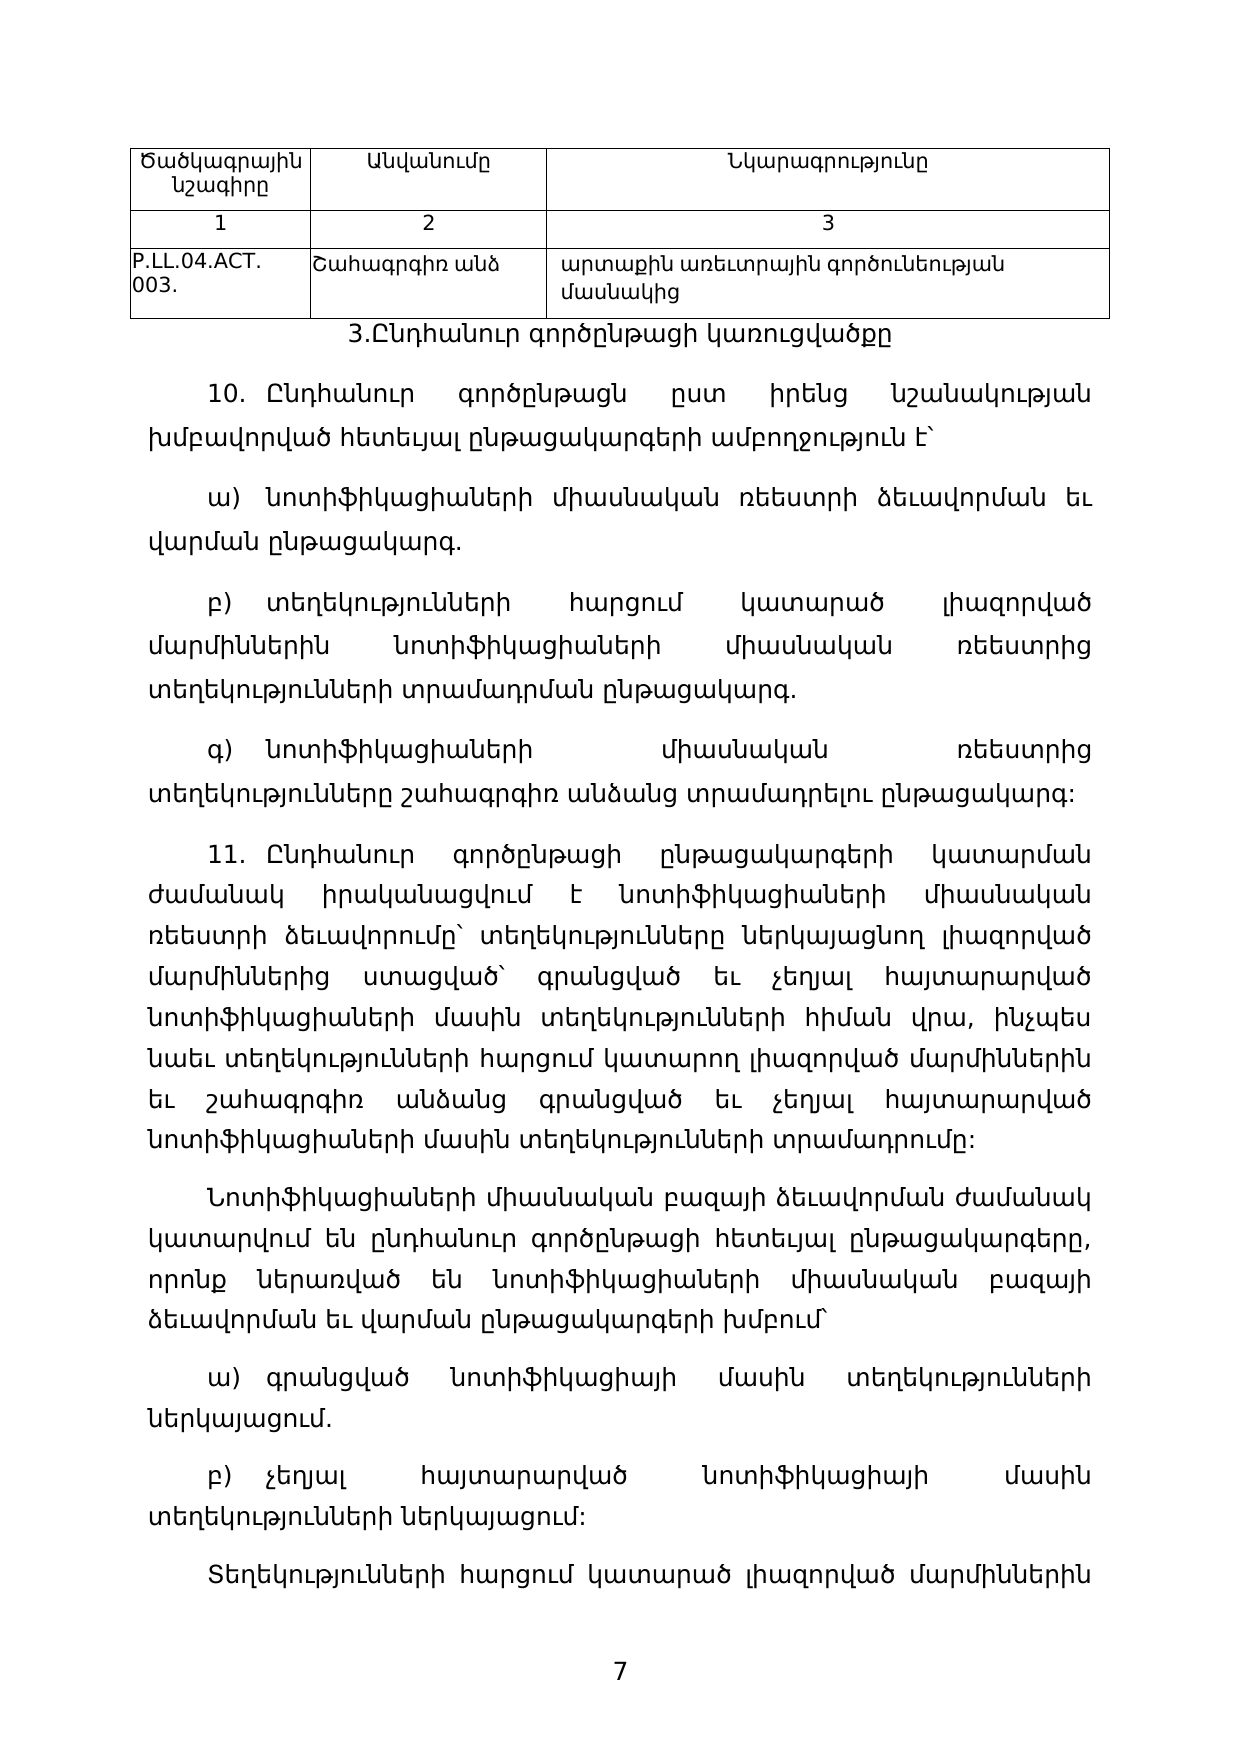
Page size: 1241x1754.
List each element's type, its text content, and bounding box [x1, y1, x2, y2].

text Նոտիֆիկացիաների միասնական բազայի ձեւավորման ժամանակ կատարվում են ընդհանուր գործընթացի հետեւյալ ընթացակարգերը, որոնք ներառված են նոտիֆիկացիաների միասնական բազայի ձեւավորման եւ վարման ընթացակարգերի խմբում՝ [148, 1183, 1092, 1335]
table_header Ծածկագրային նշագիրը [131, 149, 310, 210]
table_cell P.LL.04.ACT. 003. [131, 249, 310, 318]
table_header Նկարագրությունը [547, 149, 1109, 210]
text բ) տեղեկությունների հարցում կատարած լիազորված մարմիններին նոտիֆիկացիաների միասնական ռեեստրից տեղեկությունների տրամադրման ընթացակարգ. [148, 588, 1093, 704]
table_cell Շահագրգիռ անձ [311, 249, 546, 318]
table_cell արտաքին առեւտրային գործունեության մասնակից [547, 249, 1109, 318]
text 11. Ընդհանուր գործընթացի ընթացակարգերի կատարման ժամանակ իրականացվում է նոտիֆիկացիաների միասնական ռեեստրի ձեւավորումը՝ տեղեկությունները ներկայացնող լիազորված մարմիններից ստացված՝ գրանցված եւ չեղյալ հայտարարված նոտիֆիկացիաների մասին տեղեկությունների հիման վրա, ինչպես նաեւ տեղեկությունների հարցում կատարող լիազորված մարմիններին եւ շահագրգիռ անձանց գրանցված եւ չեղյալ հայտարարված նոտիֆիկացիաների մասին տեղեկությունների տրամադրումը: [148, 840, 1092, 1155]
table_cell 1 [131, 211, 310, 248]
table_cell 2 [311, 211, 546, 248]
text բ) չեղյալ հայտարարված նոտիֆիկացիայի մասին տեղեկությունների ներկայացում: [148, 1462, 1092, 1532]
text ա) նոտիֆիկացիաների միասնական ռեեստրի ձեւավորման եւ վարման ընթացակարգ. [148, 484, 1093, 557]
text 10. Ընդհանուր գործընթացն ըստ իրենց նշանակության խմբավորված հետեւյալ ընթացակարգերի ամբողջություն է՝ [148, 379, 1093, 452]
text ա) գրանցված նոտիֆիկացիայի մասին տեղեկությունների ներկայացում. [148, 1363, 1092, 1433]
table_cell 3 [547, 211, 1109, 248]
table_header Անվանումը [311, 149, 546, 210]
text գ) նոտիֆիկացիաների միասնական ռեեստրից տեղեկությունները շահագրգիռ անձանց տրամադրելու ընթացակարգ: [148, 736, 1093, 809]
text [148, 1560, 1092, 1589]
text 3.Ընդհանուր գործընթացի կառուցվածքը [148, 319, 1093, 348]
